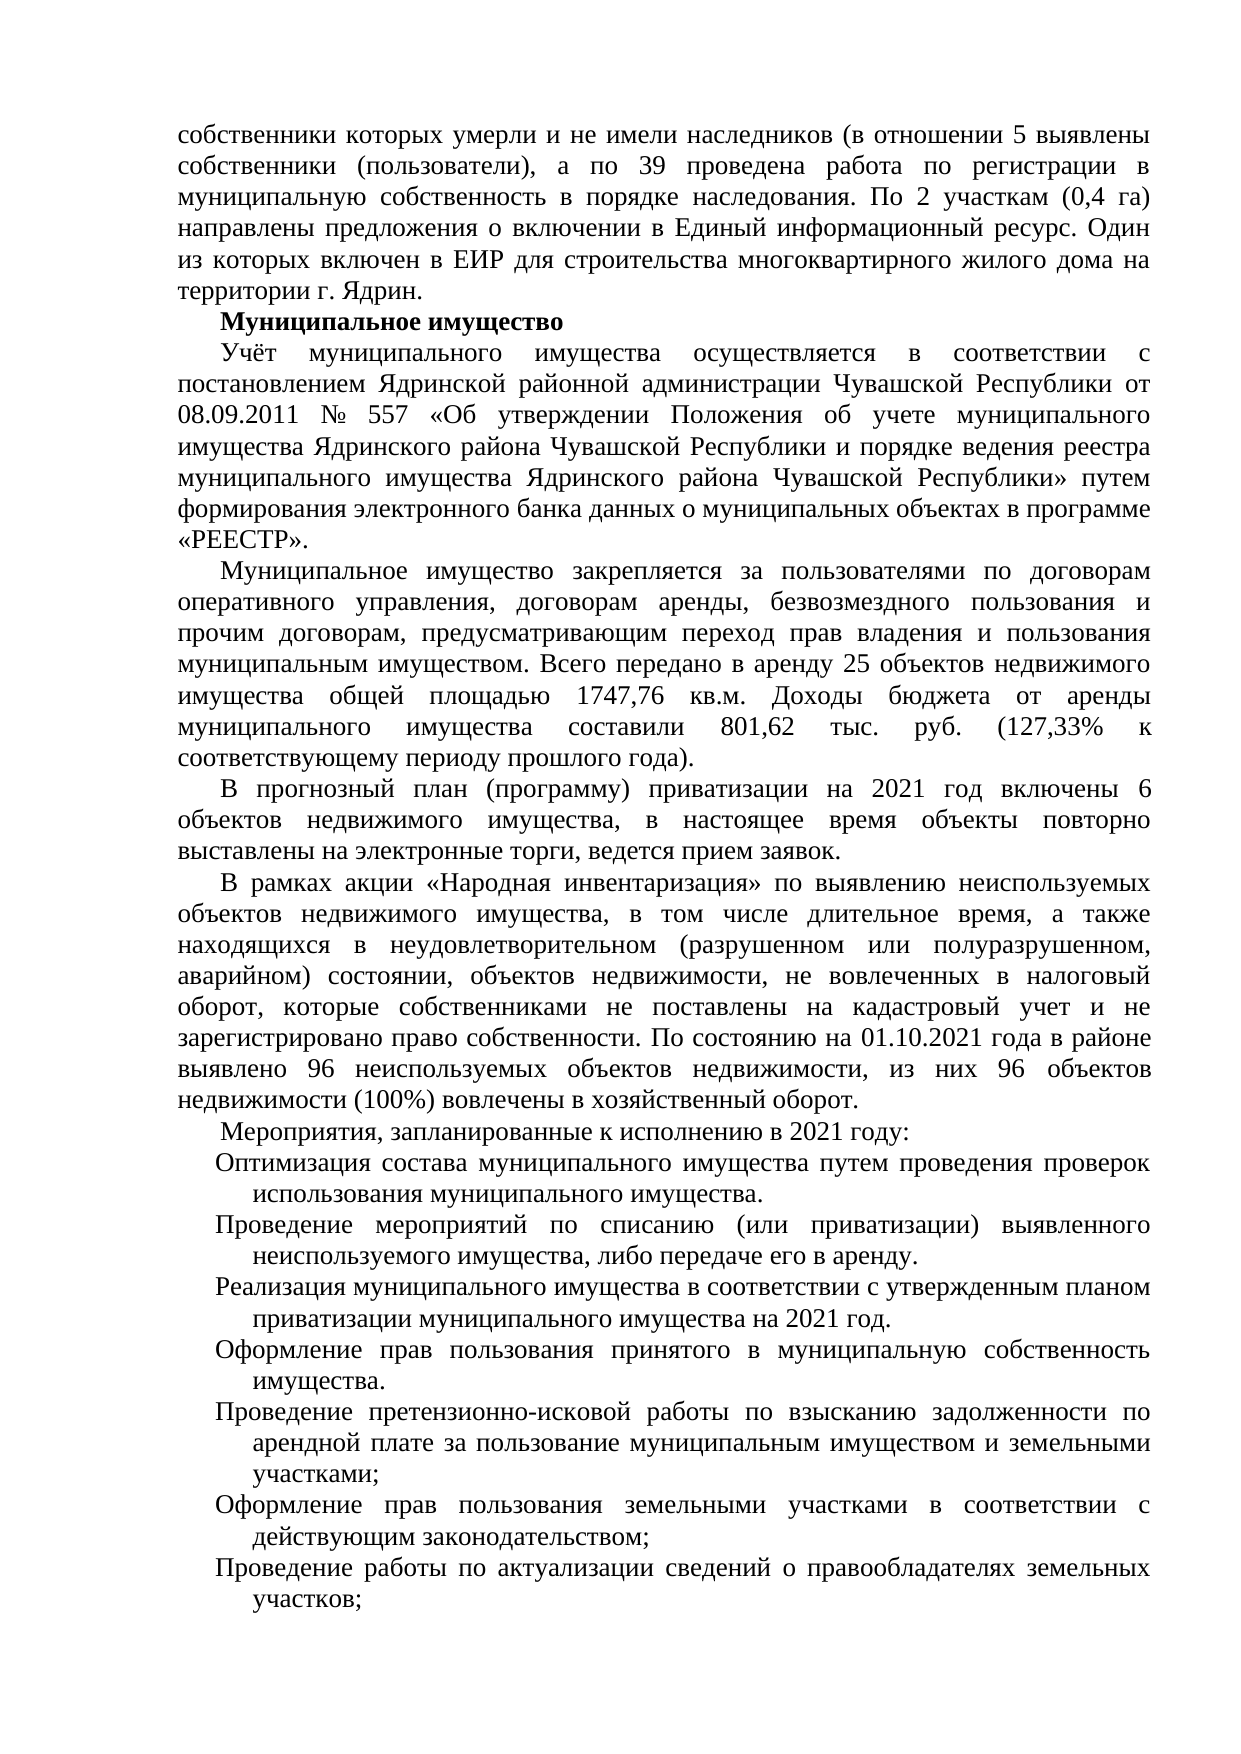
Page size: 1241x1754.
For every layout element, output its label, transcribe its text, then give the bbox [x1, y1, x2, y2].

text В прогнозный план (программу) приватизации на 2021 год включены 6 объектов недвижимого имущества, в настоящее время объекты повторно выставлены на электронные торги, ведется прием заявок. [177, 772, 1152, 866]
text Муниципальное имущество [177, 305, 1152, 336]
list Оформление прав пользования принятого в муниципальную собственность имущества. [215, 1333, 1152, 1395]
list Оптимизация состава муниципального имущества путем проведения проверок использования муниципального имущества. [215, 1146, 1152, 1208]
text Мероприятия, запланированные к исполнению в 2021 году: [177, 1115, 1152, 1146]
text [177, 118, 1152, 305]
list Проведение мероприятий по списанию (или приватизации) выявленного неиспользуемого имущества, либо передаче его в аренду. [215, 1208, 1152, 1271]
list Проведение работы по актуализации сведений о правообладателях земельных участков; [215, 1551, 1152, 1613]
text Муниципальное имущество закрепляется за пользователями по договорам оперативного управления, договорам аренды, безвозмездного пользования и прочим договорам, предусматривающим переход прав владения и пользования муниципальным имуществом. Всего передано в аренду 25 объектов недвижимого имущества общей площадью 1747,76 кв.м. Доходы бюджета от аренды муниципального имущества составили 801,62 тыс. руб. (127,33% к соответствующему периоду прошлого года). [177, 554, 1152, 772]
text Учёт муниципального имущества осуществляется в соответствии с постановлением Ядринской районной администрации Чувашской Республики от 08.09.2011 № 557 «Об утверждении Положения об учете муниципального имущества Ядринского района Чувашской Республики и порядке ведения реестра муниципального имущества Ядринского района Чувашской Республики» путем формирования электронного банка данных о муниципальных объектах в программе «РЕЕСТР». [177, 336, 1152, 554]
text В рамках акции «Народная инвентаризация» по выявлению неиспользуемых объектов недвижимого имущества, в том числе длительное время, а также находящихся в неудовлетворительном (разрушенном или полуразрушенном, аварийном) состоянии, объектов недвижимости, не вовлеченных в налоговый оборот, которые собственниками не поставлены на кадастровый учет и не зарегистрировано право собственности. По состоянию на 01.10.2021 года в районе выявлено 96 неиспользуемых объектов недвижимости, из них 96 объектов недвижимости (100%) вовлечены в хозяйственный оборот. [177, 866, 1152, 1115]
list Реализация муниципального имущества в соответствии с утвержденным планом приватизации муниципального имущества на 2021 год. [215, 1271, 1152, 1333]
list Оформление прав пользования земельными участками в соответствии с действующим законодательством; [215, 1488, 1152, 1551]
list Проведение претензионно-исковой работы по взысканию задолженности по арендной плате за пользование муниципальным имуществом и земельными участками; [215, 1395, 1152, 1488]
